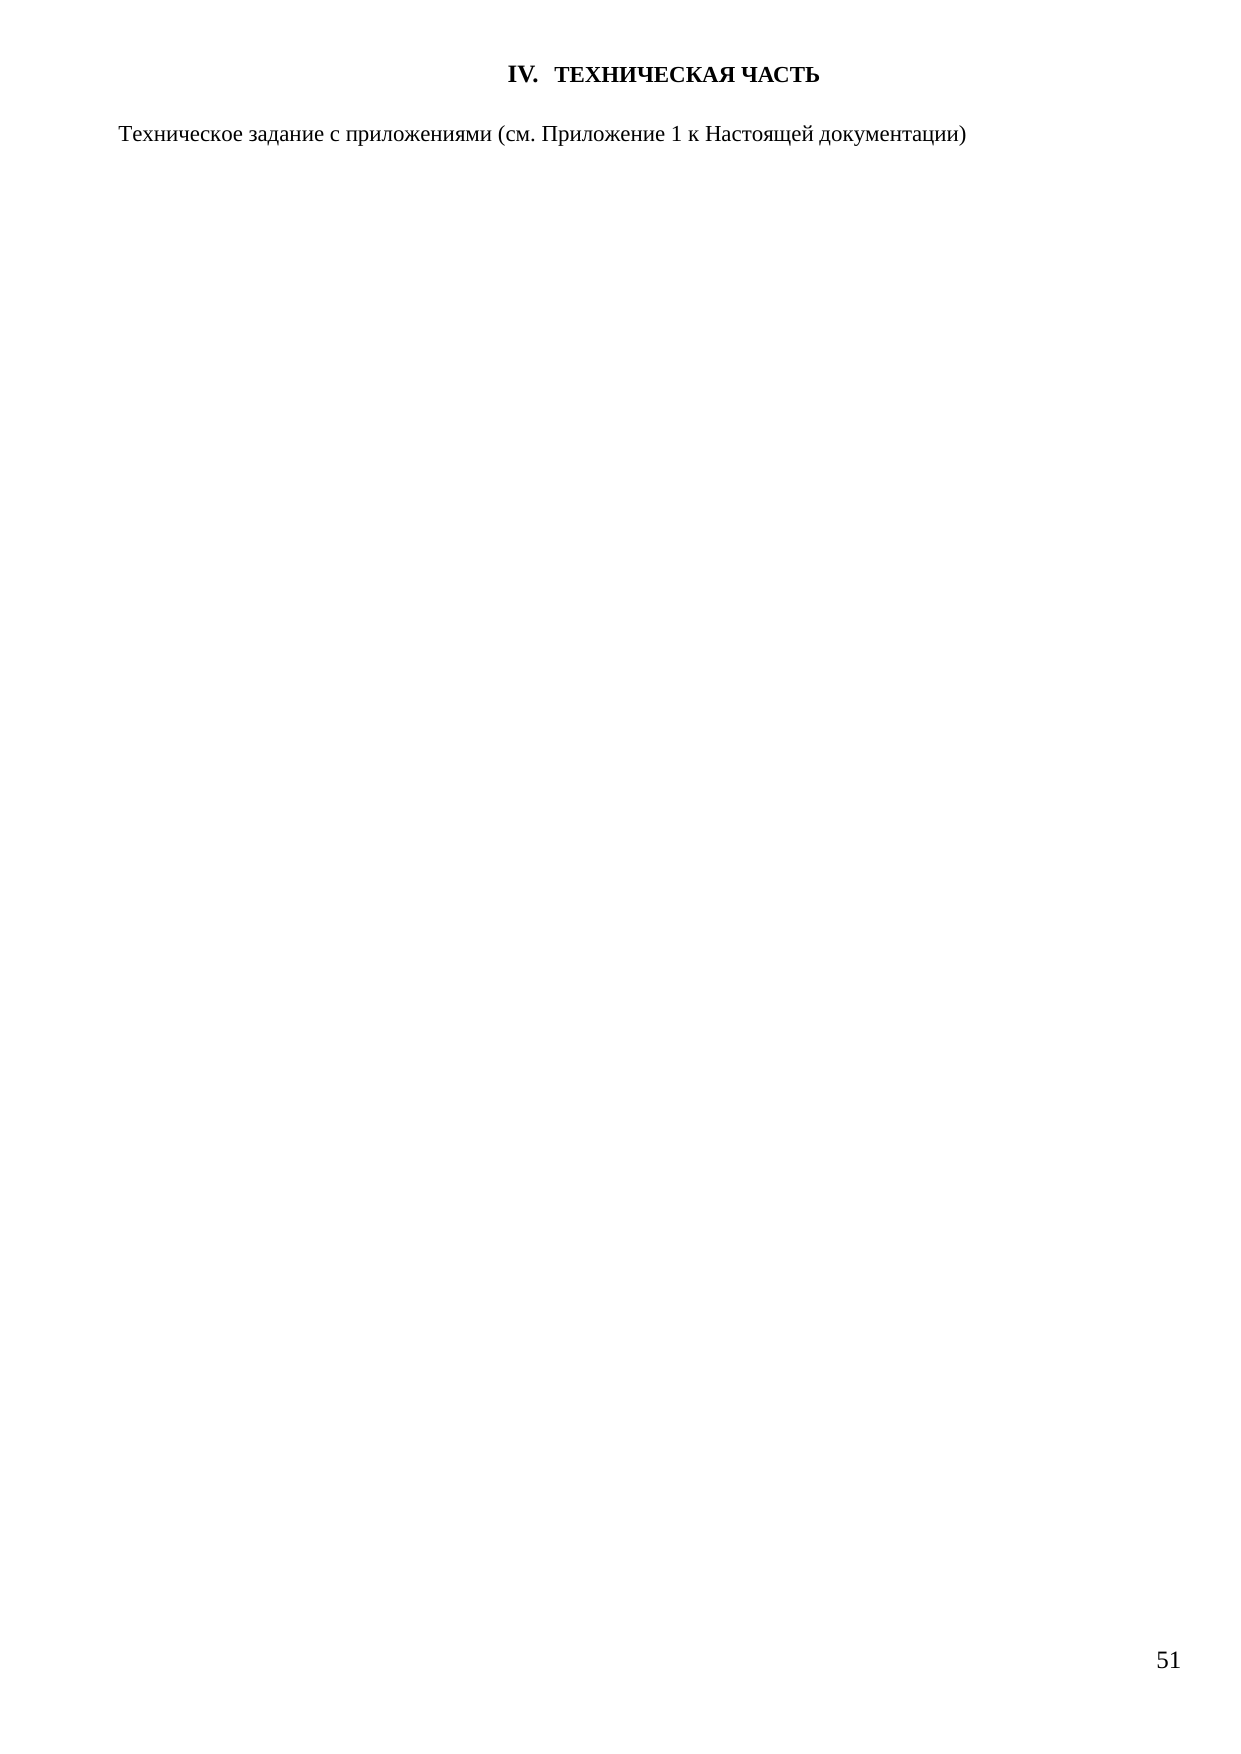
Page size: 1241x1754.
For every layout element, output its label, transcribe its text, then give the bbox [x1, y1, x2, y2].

text Техническое задание с приложениями (см. Приложение 1 к Настоящей документации) [118, 120, 1181, 147]
subtitle ТЕХНИЧЕСКАЯ ЧАСТЬ [118, 59, 1181, 88]
